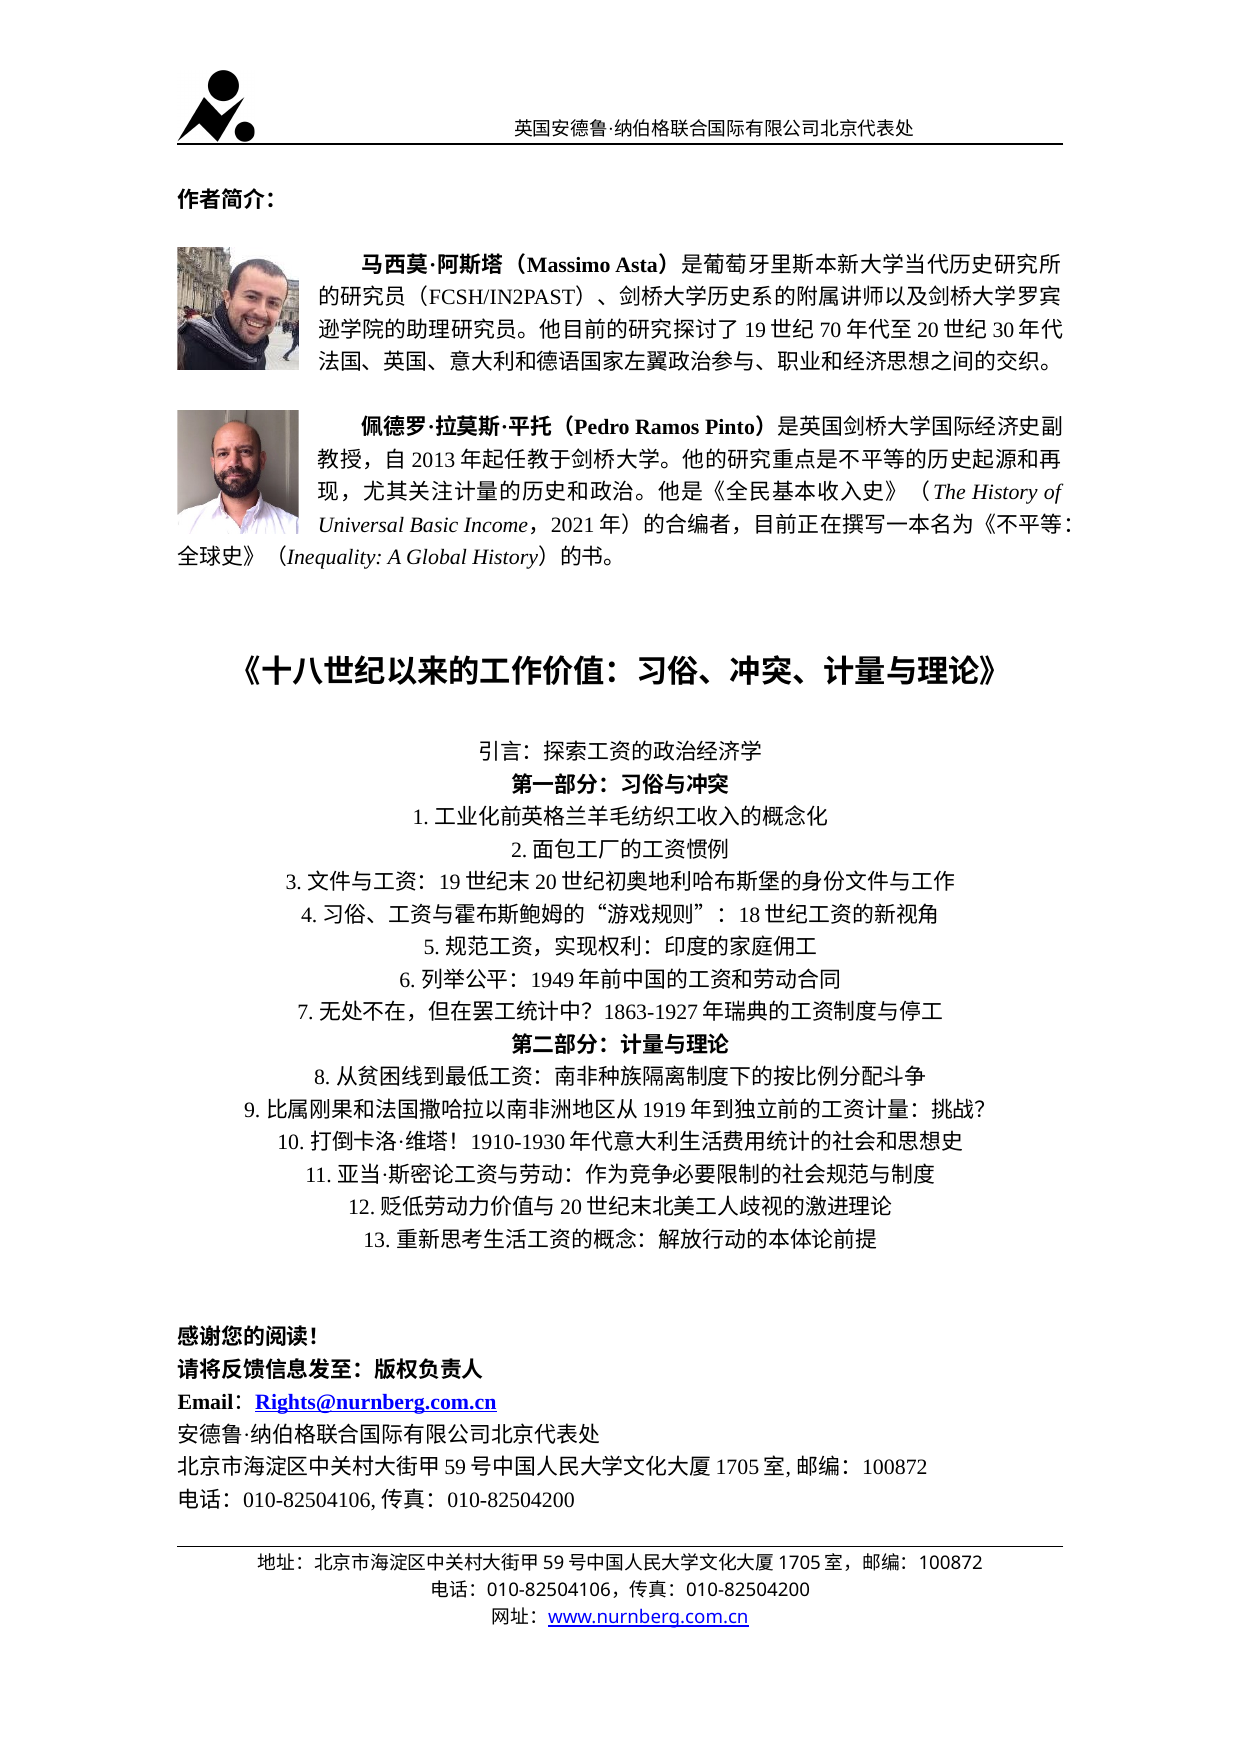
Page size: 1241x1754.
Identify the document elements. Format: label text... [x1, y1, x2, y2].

text 10. 打倒卡洛·维塔！1910-1930年代意大利生活费用统计的社会和思想史 [177, 1124, 1063, 1156]
text 电话：010-82504106, 传真：010-82504200 [177, 1481, 1063, 1514]
picture [177, 70, 255, 142]
text 9. 比属刚果和法国撒哈拉以南非洲地区从1919年到独立前的工资计量：挑战？ [177, 1091, 1063, 1124]
text 马西莫·阿斯塔（Massimo Asta）是葡萄牙里斯本新大学当代历史研究所的研究员（FCSH/IN2PAST）、剑桥大学历史系的附属讲师以及剑桥大学罗宾逊学院的助理研究员。他目前的研究探讨了19世纪70年代至20世纪30年代法国、英国、意大利和德语国家左翼政治参与、职业和经济思想之间的交织。 [177, 246, 1063, 376]
picture [177, 247, 299, 370]
text 感谢您的阅读！ [177, 1319, 1063, 1351]
text Email：Rights@nurnberg.com.cn [177, 1384, 1063, 1416]
text 4. 习俗、工资与霍布斯鲍姆的“游戏规则”：18世纪工资的新视角 [177, 896, 1063, 929]
text 第二部分：计量与理论 [177, 1026, 1063, 1059]
text 北京市海淀区中关村大街甲59号中国人民大学文化大厦1705室, 邮编：100872 [177, 1449, 1063, 1481]
text 作者简介： [177, 181, 1063, 214]
text 13. 重新思考生活工资的概念：解放行动的本体论前提 [177, 1221, 1063, 1254]
text 佩德罗·拉莫斯·平托（Pedro Ramos Pinto）是英国剑桥大学国际经济史副教授，自2013年起任教于剑桥大学。他的研究重点是不平等的历史起源和再现，尤其关注计量的历史和政治。他是《全民基本收入史》（The History of Universal Basic Income，2021年）的合编者，目前正在撰写一本名为《不平等：全球史》（Inequality: A Global History）的书。 [177, 409, 1063, 571]
text 11. 亚当·斯密论工资与劳动：作为竞争必要限制的社会规范与制度 [177, 1156, 1063, 1189]
text 8. 从贫困线到最低工资：南非种族隔离制度下的按比例分配斗争 [177, 1059, 1063, 1091]
text 安德鲁·纳伯格联合国际有限公司北京代表处 [177, 1416, 1063, 1449]
text 引言：探索工资的政治经济学 [177, 734, 1063, 766]
text 5. 规范工资，实现权利：印度的家庭佣工 [177, 929, 1063, 961]
picture [177, 410, 299, 534]
text 2. 面包工厂的工资惯例 [177, 831, 1063, 864]
text 请将反馈信息发至：版权负责人 [177, 1351, 1063, 1384]
text 3. 文件与工资：19世纪末20世纪初奥地利哈布斯堡的身份文件与工作 [177, 864, 1063, 896]
text 1. 工业化前英格兰羊毛纺织工收入的概念化 [177, 799, 1063, 831]
text 第一部分：习俗与冲突 [177, 766, 1063, 799]
text 7. 无处不在，但在罢工统计中？1863-1927年瑞典的工资制度与停工 [177, 994, 1063, 1026]
text 《十八世纪以来的工作价值：习俗、冲突、计量与理论》 [177, 636, 1063, 701]
text 12. 贬低劳动力价值与20世纪末北美工人歧视的激进理论 [177, 1189, 1063, 1221]
text 6. 列举公平：1949年前中国的工资和劳动合同 [177, 961, 1063, 994]
